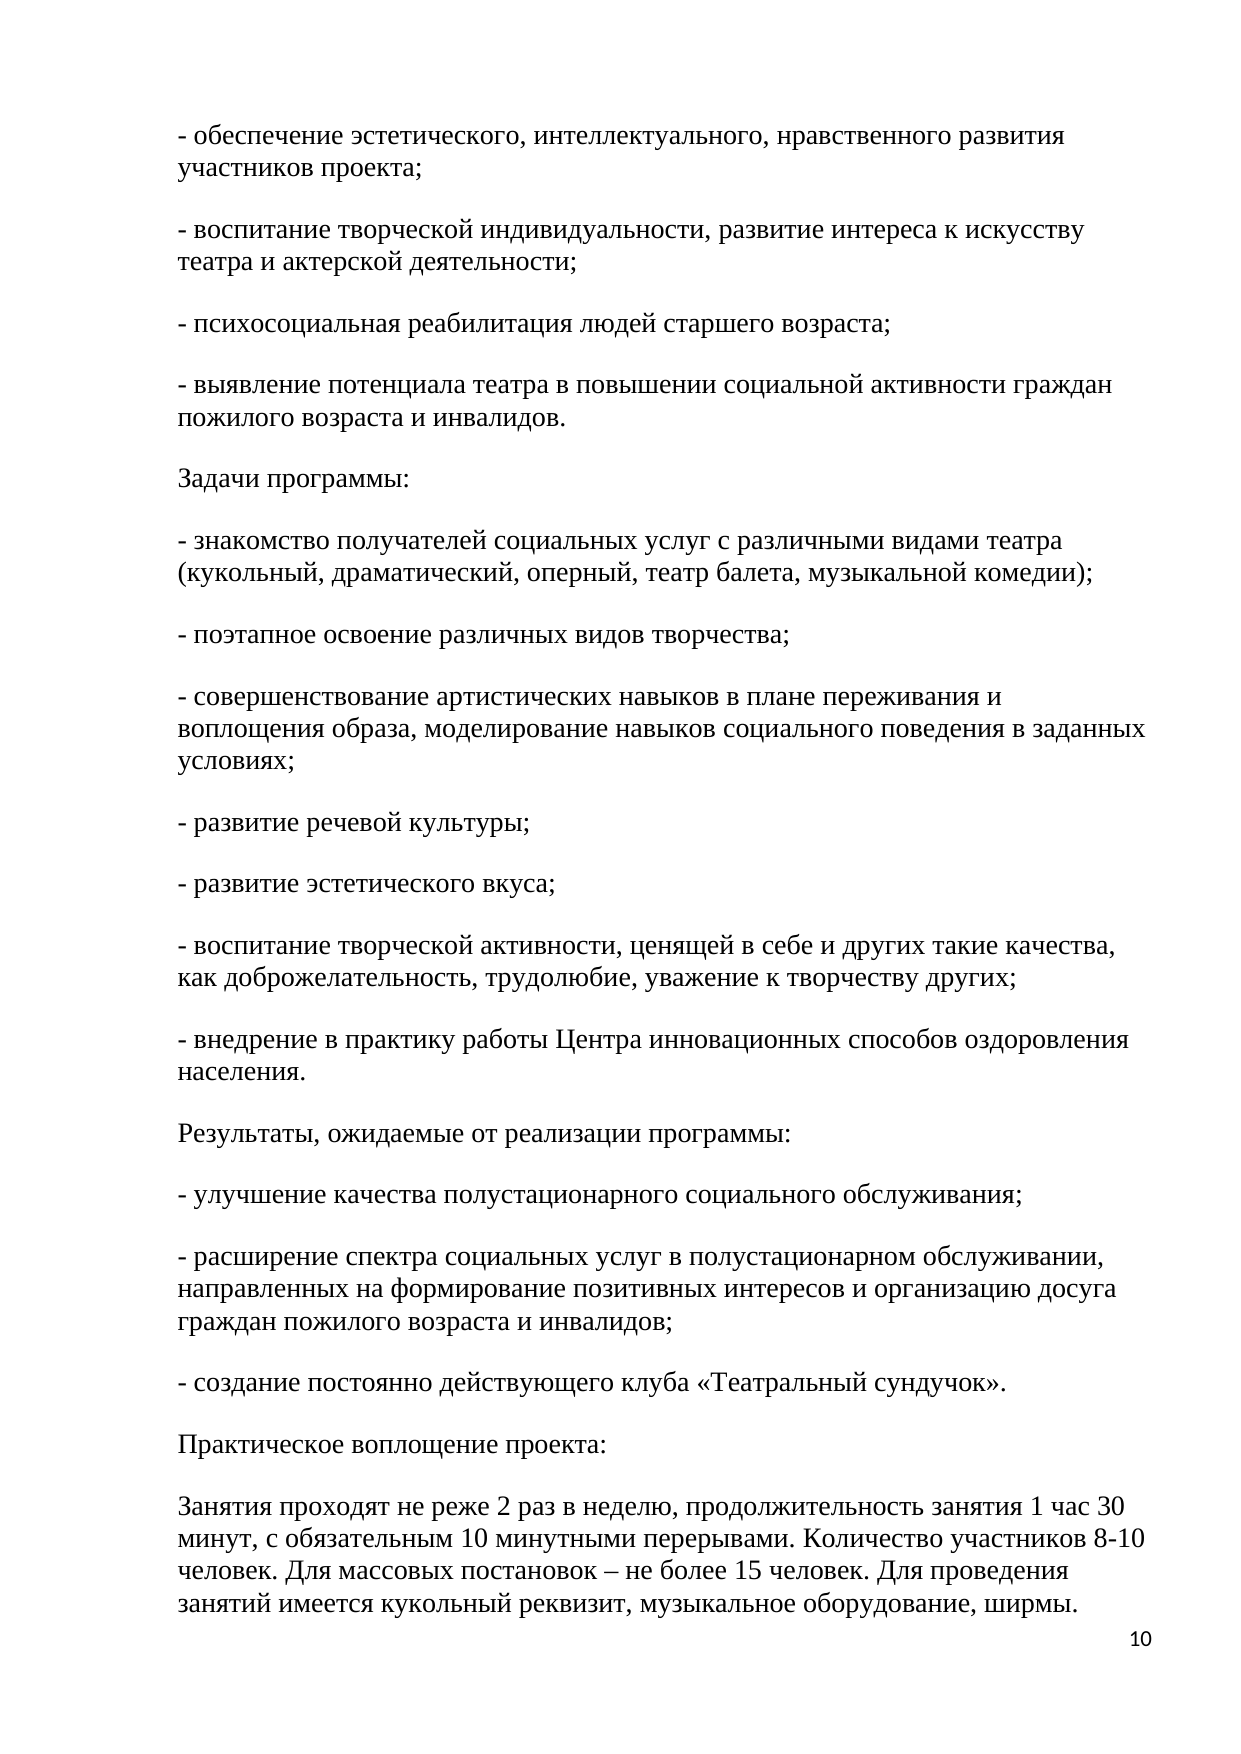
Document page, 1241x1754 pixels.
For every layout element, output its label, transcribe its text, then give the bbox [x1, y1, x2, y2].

text Задачи программы: [177, 462, 1152, 494]
text - развитие речевой культуры; [177, 805, 1152, 837]
text - улучшение качества полустационарного социального обслуживания; [177, 1178, 1152, 1210]
text - поэтапное освоение различных видов творчества; [177, 617, 1152, 649]
text - обеспечение эстетического, интеллектуального, нравственного развития участников проекта; [177, 118, 1152, 183]
text Результаты, ожидаемые от реализации программы: [177, 1116, 1152, 1148]
text Занятия проходят не реже 2 раз в неделю, продолжительность занятия 1 час 30 минут, с обязательным 10 минутными перерывами. Количество участников 8-10 человек. Для массовых постановок – не более 15 человек. Для проведения занятий имеется кукольный реквизит, музыкальное оборудование, ширмы. [177, 1489, 1152, 1618]
text - психосоциальная реабилитация людей старшего возраста; [177, 306, 1152, 338]
text - внедрение в практику работы Центра инновационных способов оздоровления населения. [177, 1022, 1152, 1087]
text - совершенствование артистических навыков в плане переживания и воплощения образа, моделирование навыков социального поведения в заданных условиях; [177, 679, 1152, 776]
text - развитие эстетического вкуса; [177, 867, 1152, 899]
text - выявление потенциала театра в повышении социальной активности граждан пожилого возраста и инвалидов. [177, 368, 1152, 432]
text Практическое воплощение проекта: [177, 1427, 1152, 1459]
text - расширение спектра социальных услуг в полустационарном обслуживании, направленных на формирование позитивных интересов и организацию досуга граждан пожилого возраста и инвалидов; [177, 1239, 1152, 1336]
text - воспитание творческой индивидуальности, развитие интереса к искусству театра и актерской деятельности; [177, 212, 1152, 277]
text - воспитание творческой активности, ценящей в себе и других такие качества, как доброжелательность, трудолюбие, уважение к творчеству других; [177, 928, 1152, 993]
text - создание постоянно действующего клуба «Театральный сундучок». [177, 1366, 1152, 1398]
text - знакомство получателей социальных услуг с различными видами театра (кукольный, драматический, оперный, театр балета, музыкальной комедии); [177, 523, 1152, 588]
